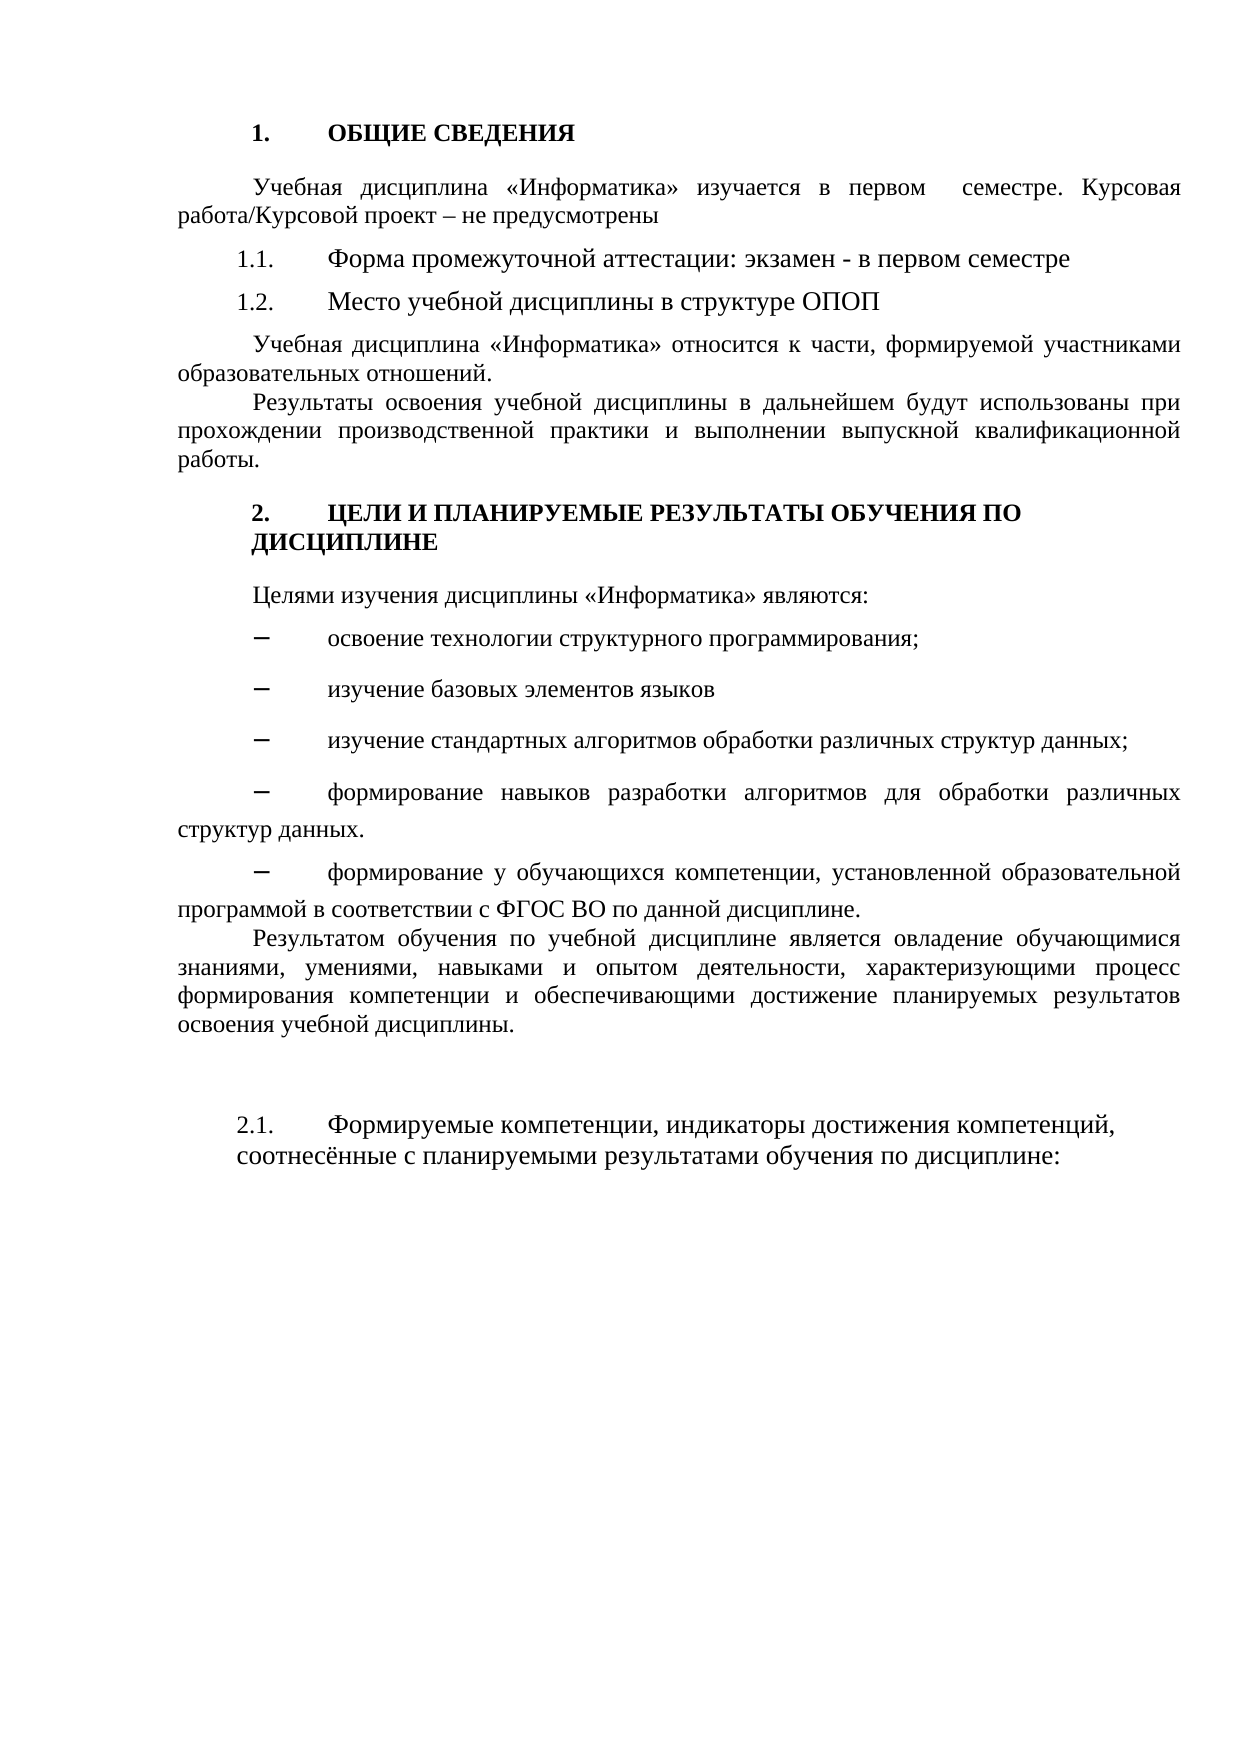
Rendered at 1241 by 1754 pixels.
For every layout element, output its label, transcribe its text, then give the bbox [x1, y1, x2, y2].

list ОБЩИЕ СВЕДЕНИЯ [251, 118, 1181, 147]
list формирование у обучающихся компетенции, установленной образовательной программой в соответствии с ФГОС ВО по данной дисциплине. [177, 843, 1181, 923]
list Учебная дисциплина «Информатика» изучается в первом семестре. Курсовая работа/Курсовой проект – не предусмотрены [177, 172, 1181, 229]
list изучение базовых элементов языков [177, 660, 1181, 712]
list изучение стандартных алгоритмов обработки различных структур данных; [177, 712, 1181, 763]
list Учебная дисциплина «Информатика» относится к части, формируемой участниками образовательных отношений. [177, 329, 1181, 387]
list Результаты освоения учебной дисциплины в дальнейшем будут использованы при прохождении производственной практики и выполнении выпускной квалификационной работы. [177, 387, 1181, 473]
list ЦЕЛИ И ПЛАНИРУЕМЫЕ РЕЗУЛЬТАТЫ ОБУЧЕНИЯ ПО ДИСЦИПЛИНЕ [251, 498, 1181, 555]
list Место учебной дисциплины в структуре ОПОП [236, 286, 1181, 317]
list освоение технологии структурного программирования; [177, 609, 1181, 660]
list Целями изучения дисциплины «Информатика» являются: [177, 580, 1181, 609]
list формирование навыков разработки алгоритмов для обработки различных структур данных. [177, 763, 1181, 843]
list Форма промежуточной аттестации: экзамен - в первом семестре [236, 242, 1181, 273]
list Результатом обучения по учебной дисциплине является овладение обучающимися знаниями, умениями, навыками и опытом деятельности, характеризующими процесс формирования компетенции и обеспечивающими достижение планируемых результатов освоения учебной дисциплины. [177, 923, 1181, 1038]
list Формируемые компетенции, индикаторы достижения компетенций, соотнесённые с планируемыми результатами обучения по дисциплине: [236, 1108, 1181, 1170]
